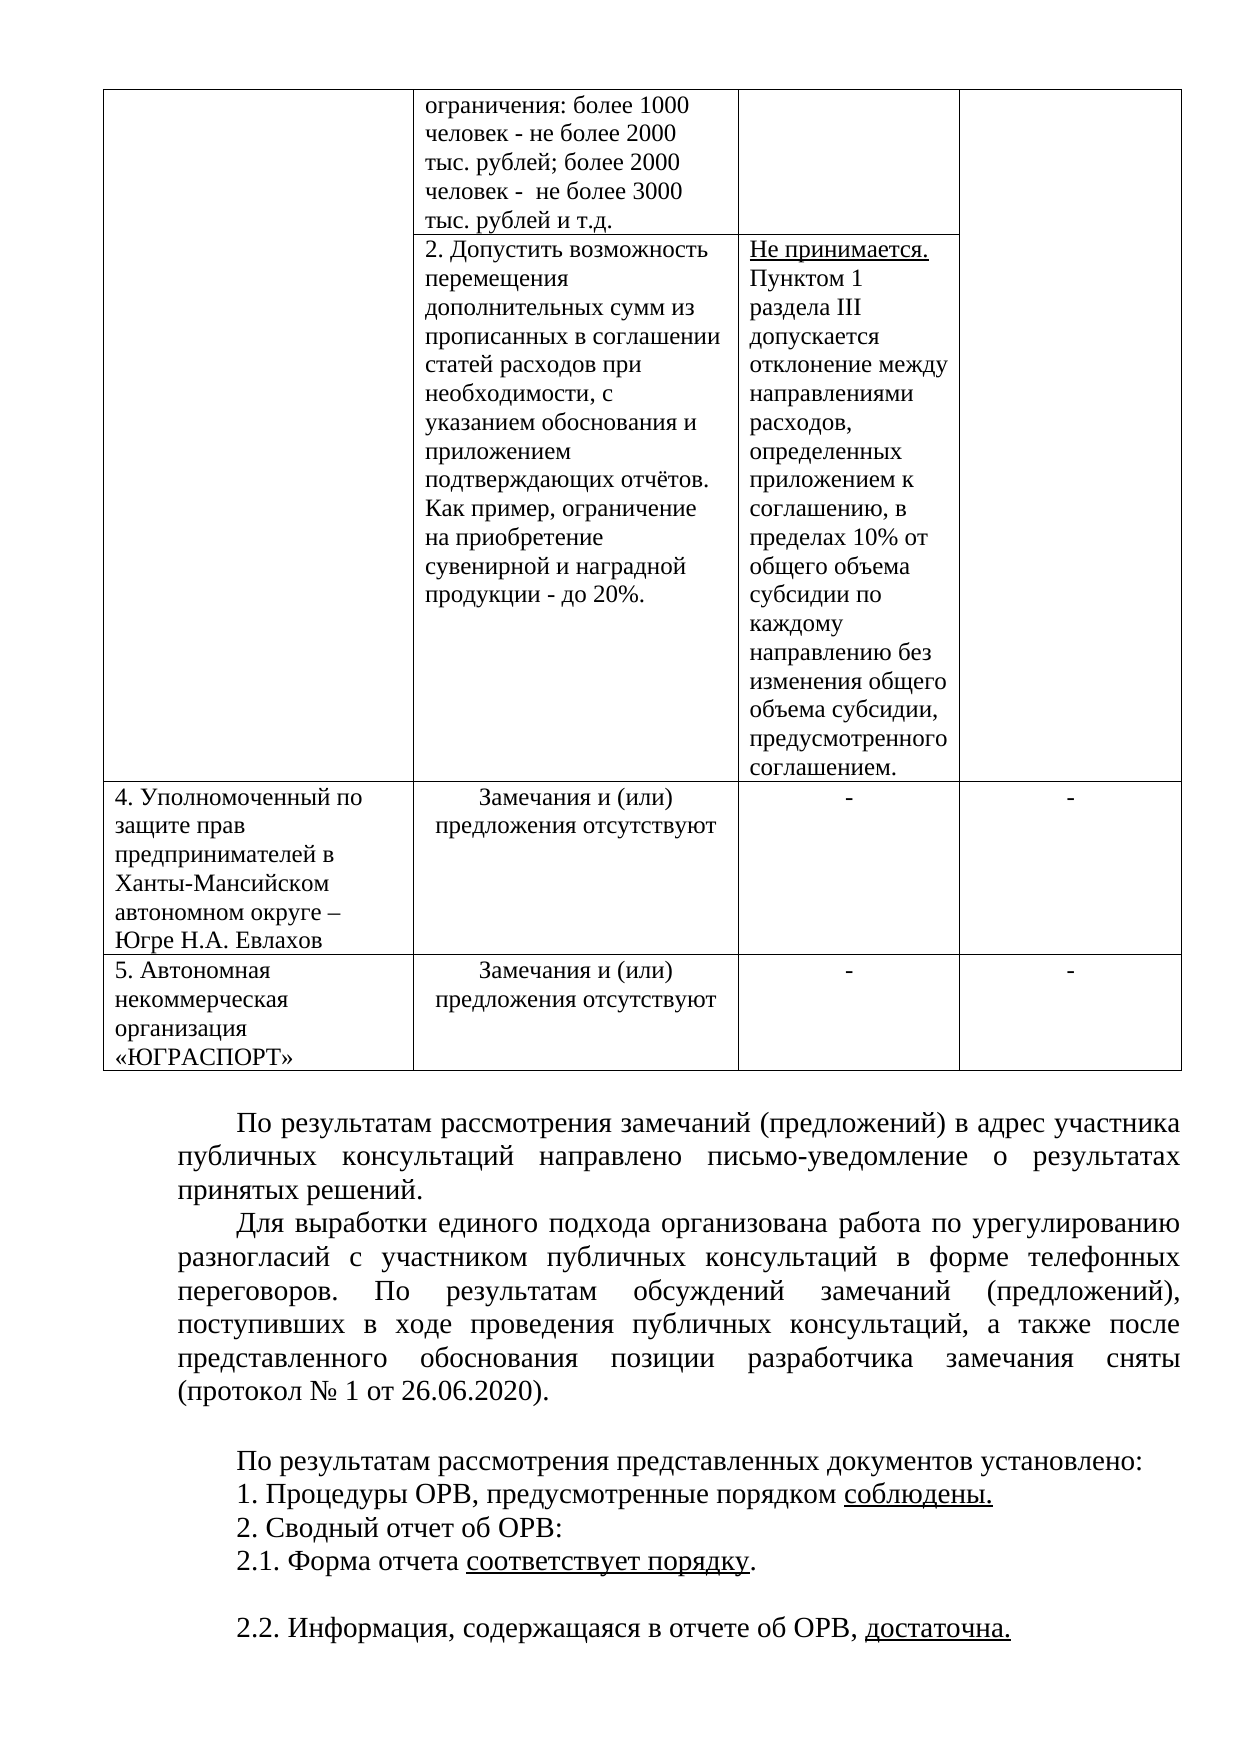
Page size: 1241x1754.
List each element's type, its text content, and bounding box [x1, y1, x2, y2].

table_cell 2. Допустить возможность перемещения дополнительных сумм из прописанных в соглашении статей расходов при необходимости, с указанием обоснования и приложением подтверждающих отчётов. Как пример, ограничение на приобретение сувенирной и наградной продукции - до 20%. [414, 235, 738, 781]
text По результатам рассмотрения представленных документов установлено: [177, 1443, 1181, 1476]
table_cell - [960, 955, 1181, 1070]
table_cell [960, 90, 1181, 781]
table_cell 5. Автономная некоммерческая организация «ЮГРАСПОРТ» [104, 955, 413, 1070]
text 2. Сводный отчет об ОРВ: [177, 1510, 1181, 1543]
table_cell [104, 90, 413, 781]
table_cell Замечания и (или) предложения отсутствуют [414, 955, 738, 1070]
text 1. Процедуры ОРВ, предусмотренные порядком соблюдены. [177, 1476, 1181, 1510]
text По результатам рассмотрения замечаний (предложений) в адрес участника публичных консультаций направлено письмо-уведомление о результатах принятых решений. [177, 1105, 1181, 1206]
table_cell - [739, 955, 959, 1070]
table_cell - [960, 782, 1181, 954]
text 2.1. Форма отчета соответствует порядку. [177, 1543, 1181, 1577]
table_cell 4. Уполномоченный по защите прав предпринимателей в Ханты-Мансийском автономном округе – Югре Н.А. Евлахов [104, 782, 413, 954]
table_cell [414, 90, 738, 233]
table_cell - [739, 782, 959, 954]
text Для выработки единого подхода организована работа по урегулированию разногласий с участником публичных консультаций в форме телефонных переговоров. По результатам обсуждений замечаний (предложений), поступивших в ходе проведения публичных консультаций, а также после представленного обоснования позиции разработчика замечания сняты (протокол № 1 от 26.06.2020). [177, 1206, 1181, 1407]
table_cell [739, 90, 959, 233]
text 2.2. Информация, содержащаяся в отчете об ОРВ, достаточна. [177, 1610, 1181, 1644]
table_cell Не принимается. Пунктом 1 раздела III допускается отклонение между направлениями расходов, определенных приложением к соглашению, в пределах 10% от общего объема субсидии по каждому направлению без изменения общего объема субсидии, предусмотренного соглашением. [739, 235, 959, 781]
table_cell Замечания и (или) предложения отсутствуют [414, 782, 738, 954]
